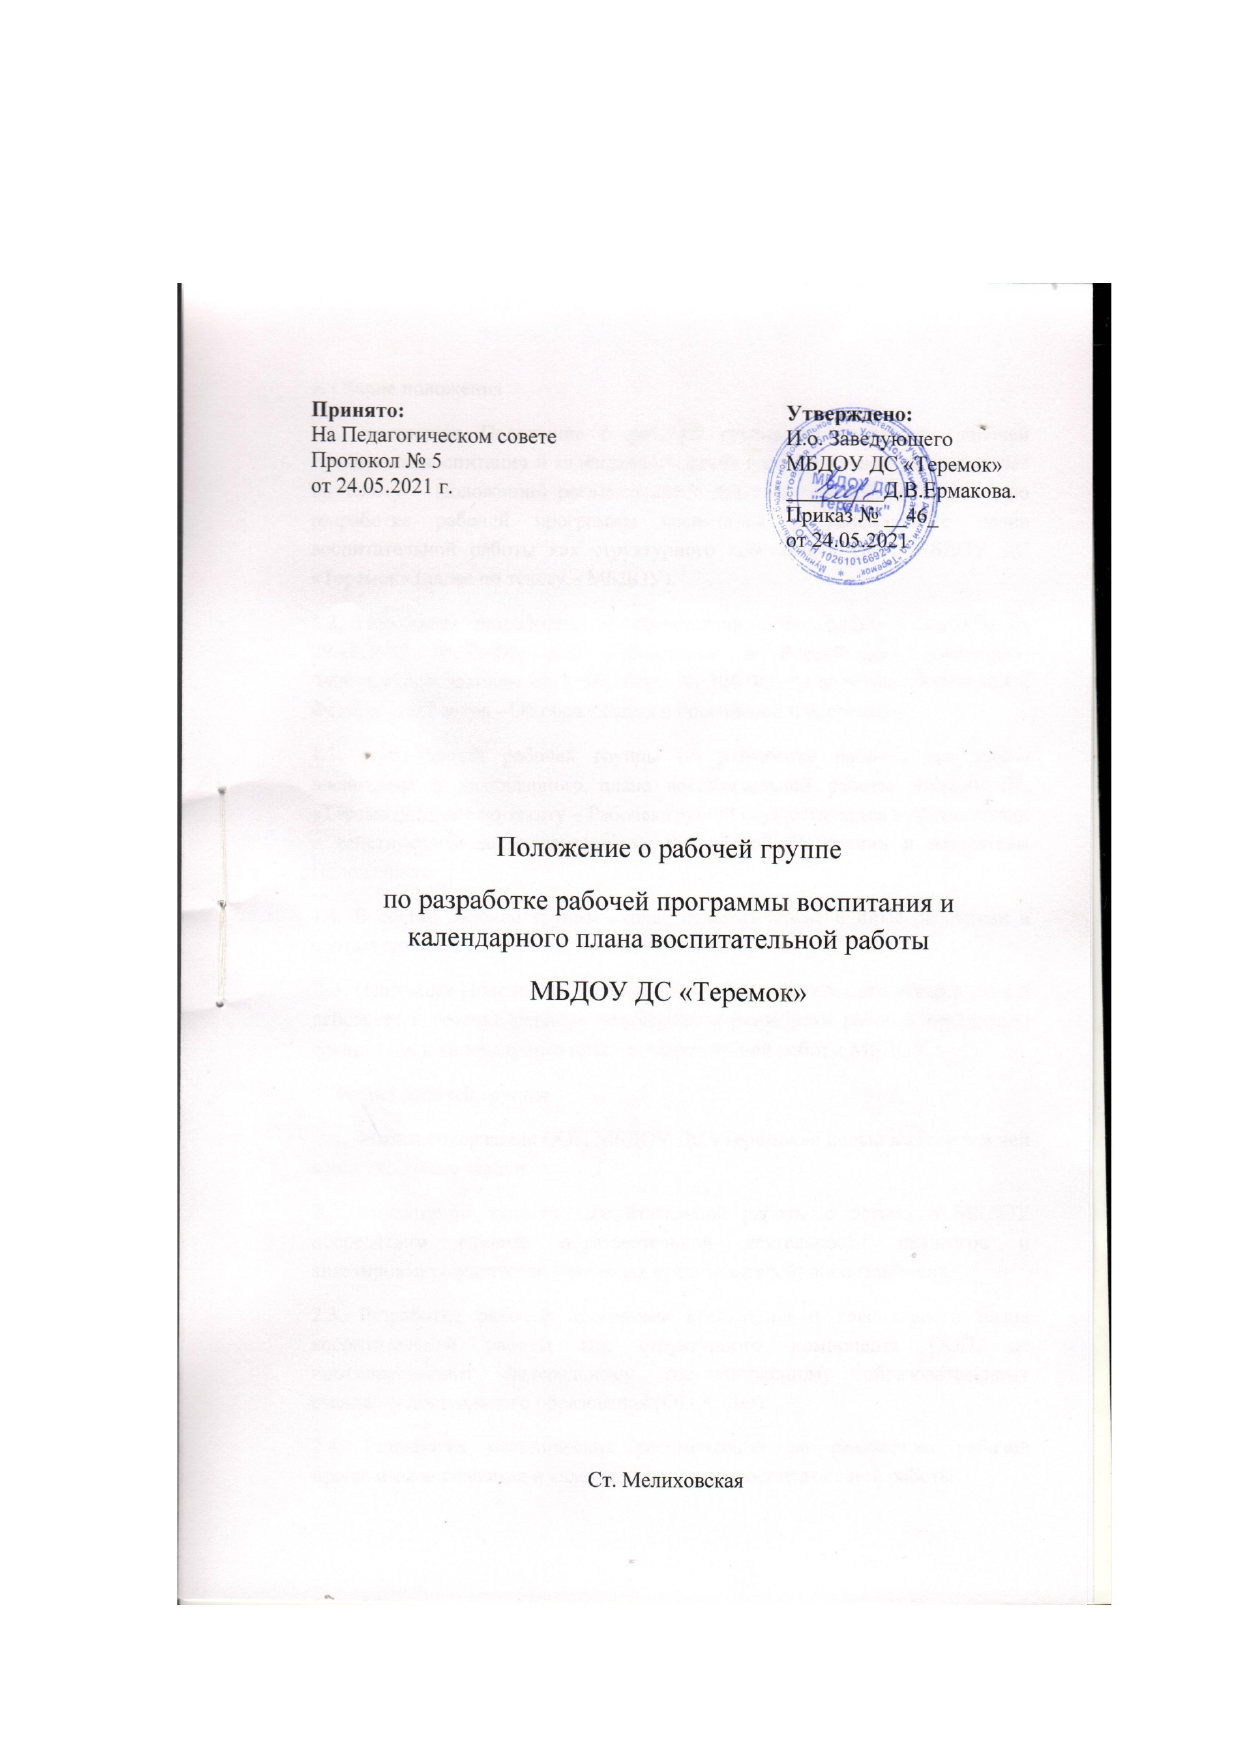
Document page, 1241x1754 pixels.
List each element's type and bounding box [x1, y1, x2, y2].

picture [177, 283, 1112, 1605]
